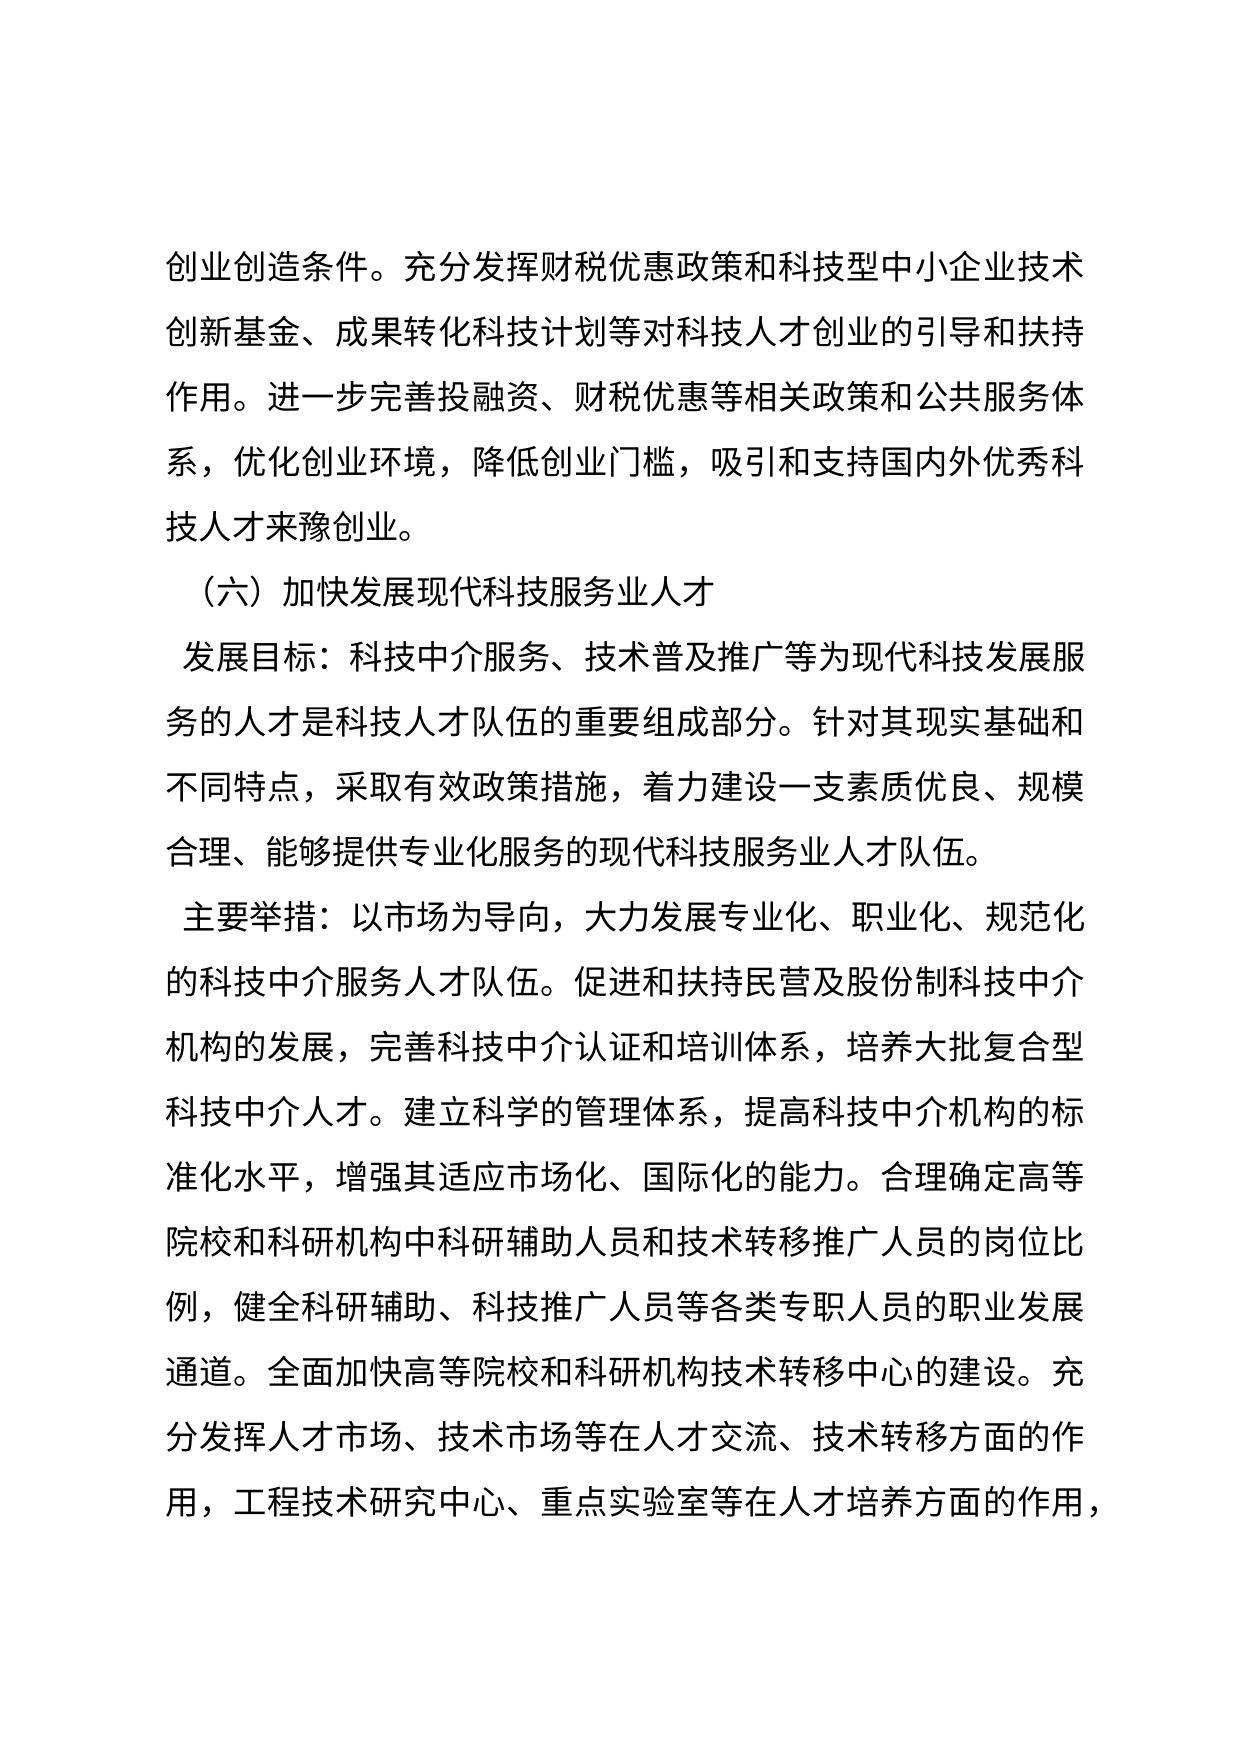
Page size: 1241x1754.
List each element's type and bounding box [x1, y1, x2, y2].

text [165, 233, 1087, 1533]
